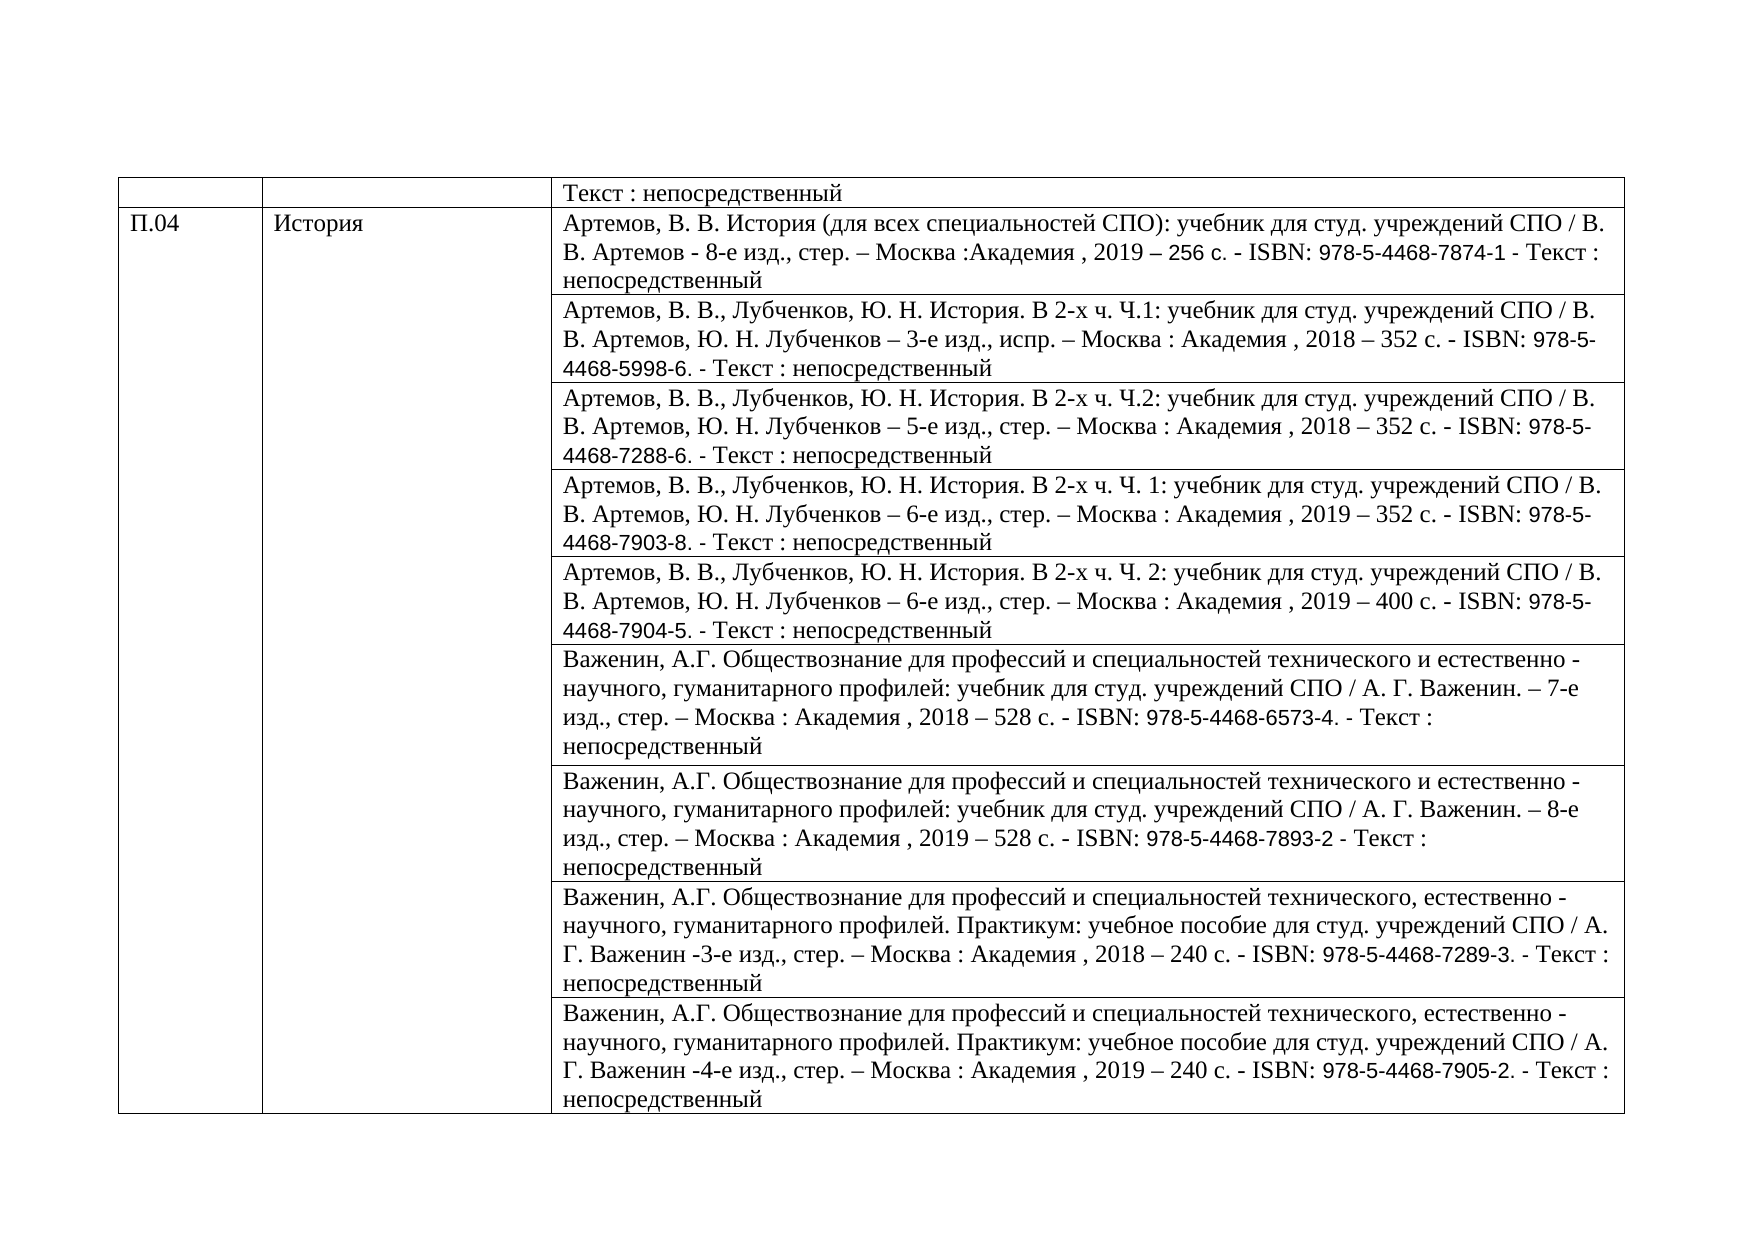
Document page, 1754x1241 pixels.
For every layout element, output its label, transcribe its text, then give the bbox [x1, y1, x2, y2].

table_cell Артемов, В. В., Лубченков, Ю. Н. История. В 2-х ч. Ч.1: учебник для студ. учреждений СПО / В. В. Артемов, Ю. Н. Лубченков – 3-е изд., испр. – Москва : Академия , 2018 – 352 с. - ISBN: 978-5-4468-5998-6. - Текст : непосредственный [552, 295, 1624, 382]
table_cell П.04 [119, 208, 262, 1113]
table_cell Важенин, А.Г. Обществознание для профессий и специальностей технического и естественно - научного, гуманитарного профилей: учебник для студ. учреждений СПО / А. Г. Важенин. – 7-е изд., стер. – Москва : Академия , 2018 – 528 с. - ISBN: 978-5-4468-6573-4. - Текст : непосредственный [552, 645, 1624, 765]
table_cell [552, 178, 1624, 207]
table_cell Артемов, В. В. История (для всех специальностей СПО): учебник для студ. учреждений СПО / В. В. Артемов - 8-е изд., стер. – Москва :Академия , 2019 – 256 с. - ISBN: 978-5-4468-7874-1 - Текст : непосредственный [552, 208, 1624, 294]
table_cell Важенин, А.Г. Обществознание для профессий и специальностей технического и естественно - научного, гуманитарного профилей: учебник для студ. учреждений СПО / А. Г. Важенин. – 8-е изд., стер. – Москва : Академия , 2019 – 528 с. - ISBN: 978-5-4468-7893-2 - Текст : непосредственный [552, 766, 1624, 881]
table_cell Важенин, А.Г. Обществознание для профессий и специальностей технического, естественно - научного, гуманитарного профилей. Практикум: учебное пособие для студ. учреждений СПО / А. Г. Важенин -3-е изд., стер. – Москва : Академия , 2018 – 240 с. - ISBN: 978-5-4468-7289-3. - Текст : непосредственный [552, 882, 1624, 997]
table_cell Артемов, В. В., Лубченков, Ю. Н. История. В 2-х ч. Ч.2: учебник для студ. учреждений СПО / В. В. Артемов, Ю. Н. Лубченков – 5-е изд., стер. – Москва : Академия , 2018 – 352 с. - ISBN: 978-5-4468-7288-6. - Текст : непосредственный [552, 383, 1624, 469]
table_cell Артемов, В. В., Лубченков, Ю. Н. История. В 2-х ч. Ч. 2: учебник для студ. учреждений СПО / В. В. Артемов, Ю. Н. Лубченков – 6-е изд., стер. – Москва : Академия , 2019 – 400 с. - ISBN: 978-5-4468-7904-5. - Текст : непосредственный [552, 557, 1624, 643]
table_cell Артемов, В. В., Лубченков, Ю. Н. История. В 2-х ч. Ч. 1: учебник для студ. учреждений СПО / В. В. Артемов, Ю. Н. Лубченков – 6-е изд., стер. – Москва : Академия , 2019 – 352 с. - ISBN: 978-5-4468-7903-8. - Текст : непосредственный [552, 470, 1624, 556]
table_cell История [263, 208, 551, 1113]
table_cell Важенин, А.Г. Обществознание для профессий и специальностей технического, естественно - научного, гуманитарного профилей. Практикум: учебное пособие для студ. учреждений СПО / А. Г. Важенин -4-е изд., стер. – Москва : Академия , 2019 – 240 с. - ISBN: 978-5-4468-7905-2. - Текст : непосредственный [552, 998, 1624, 1113]
